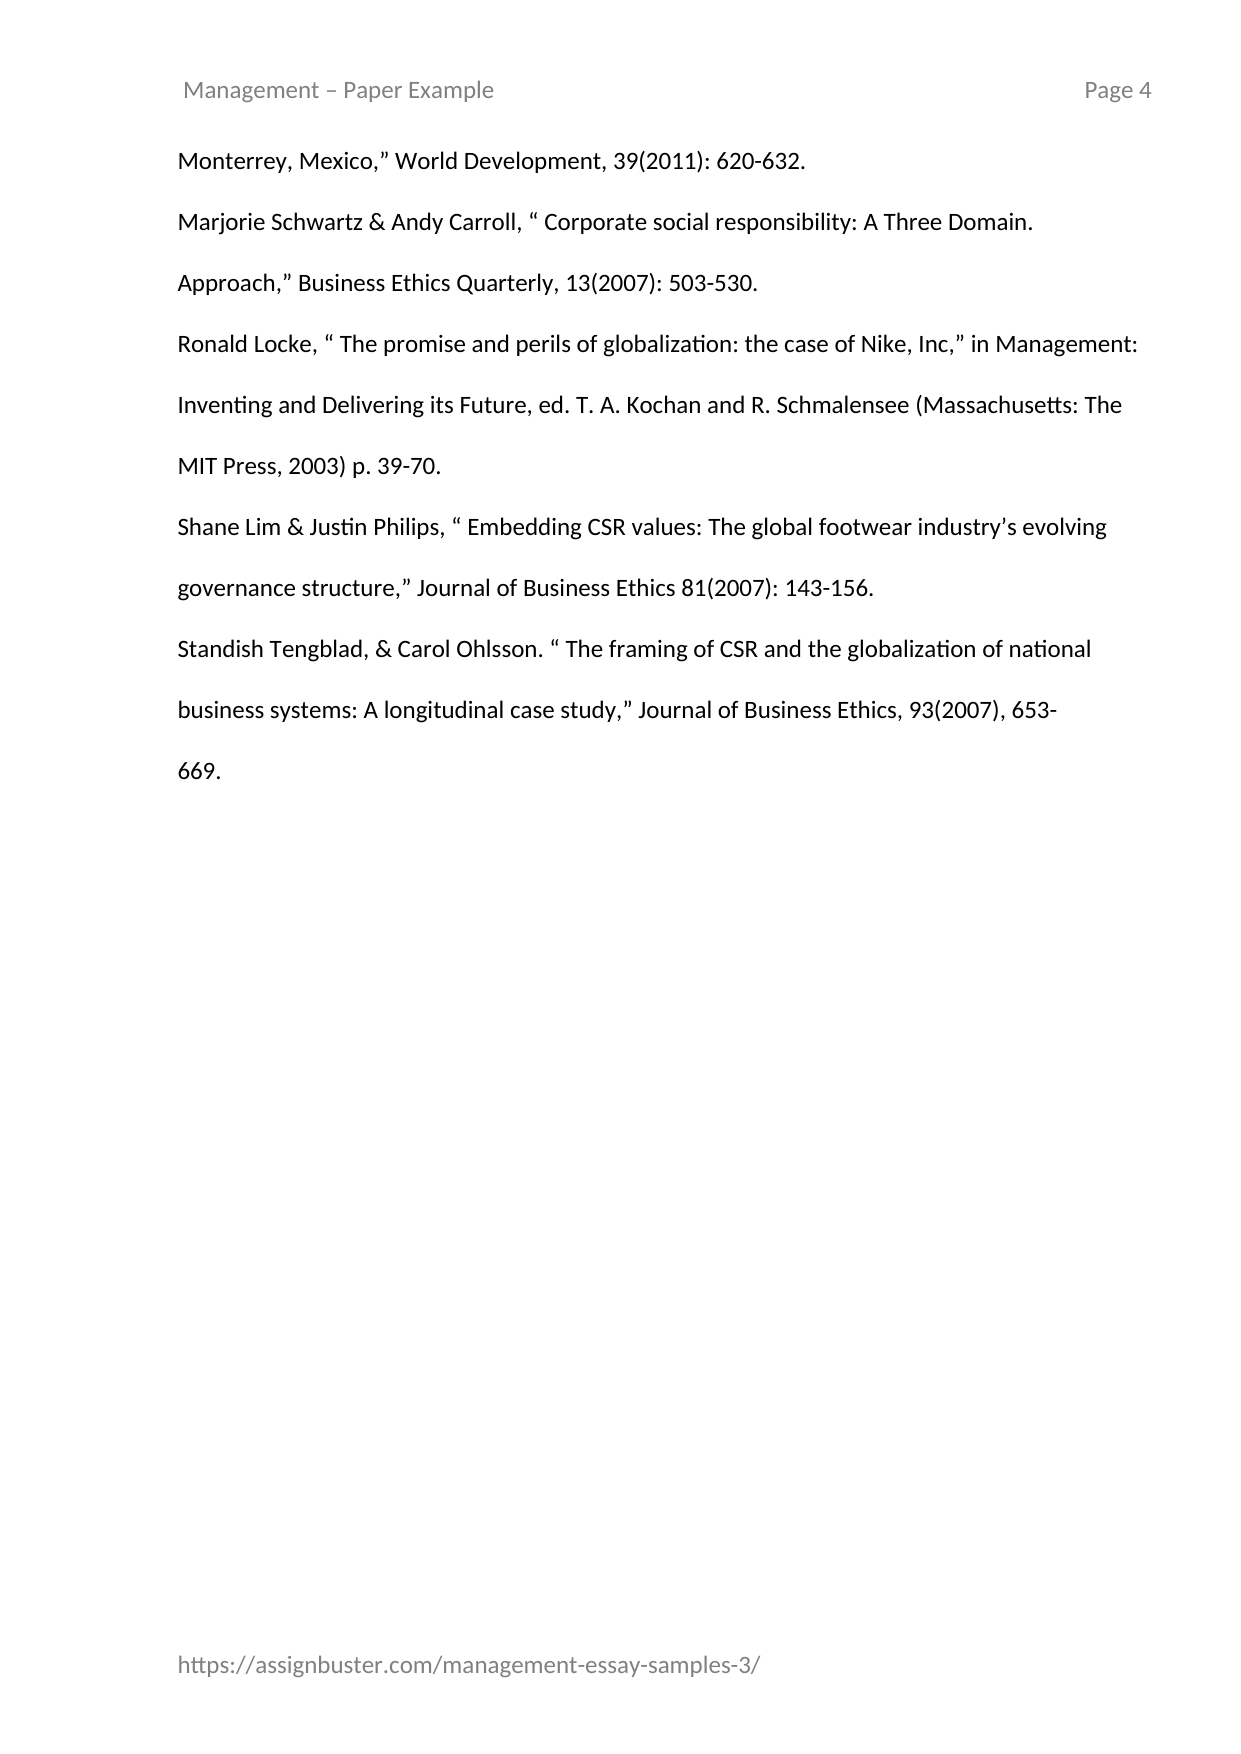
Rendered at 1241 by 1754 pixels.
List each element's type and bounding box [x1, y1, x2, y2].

text [177, 145, 1152, 786]
